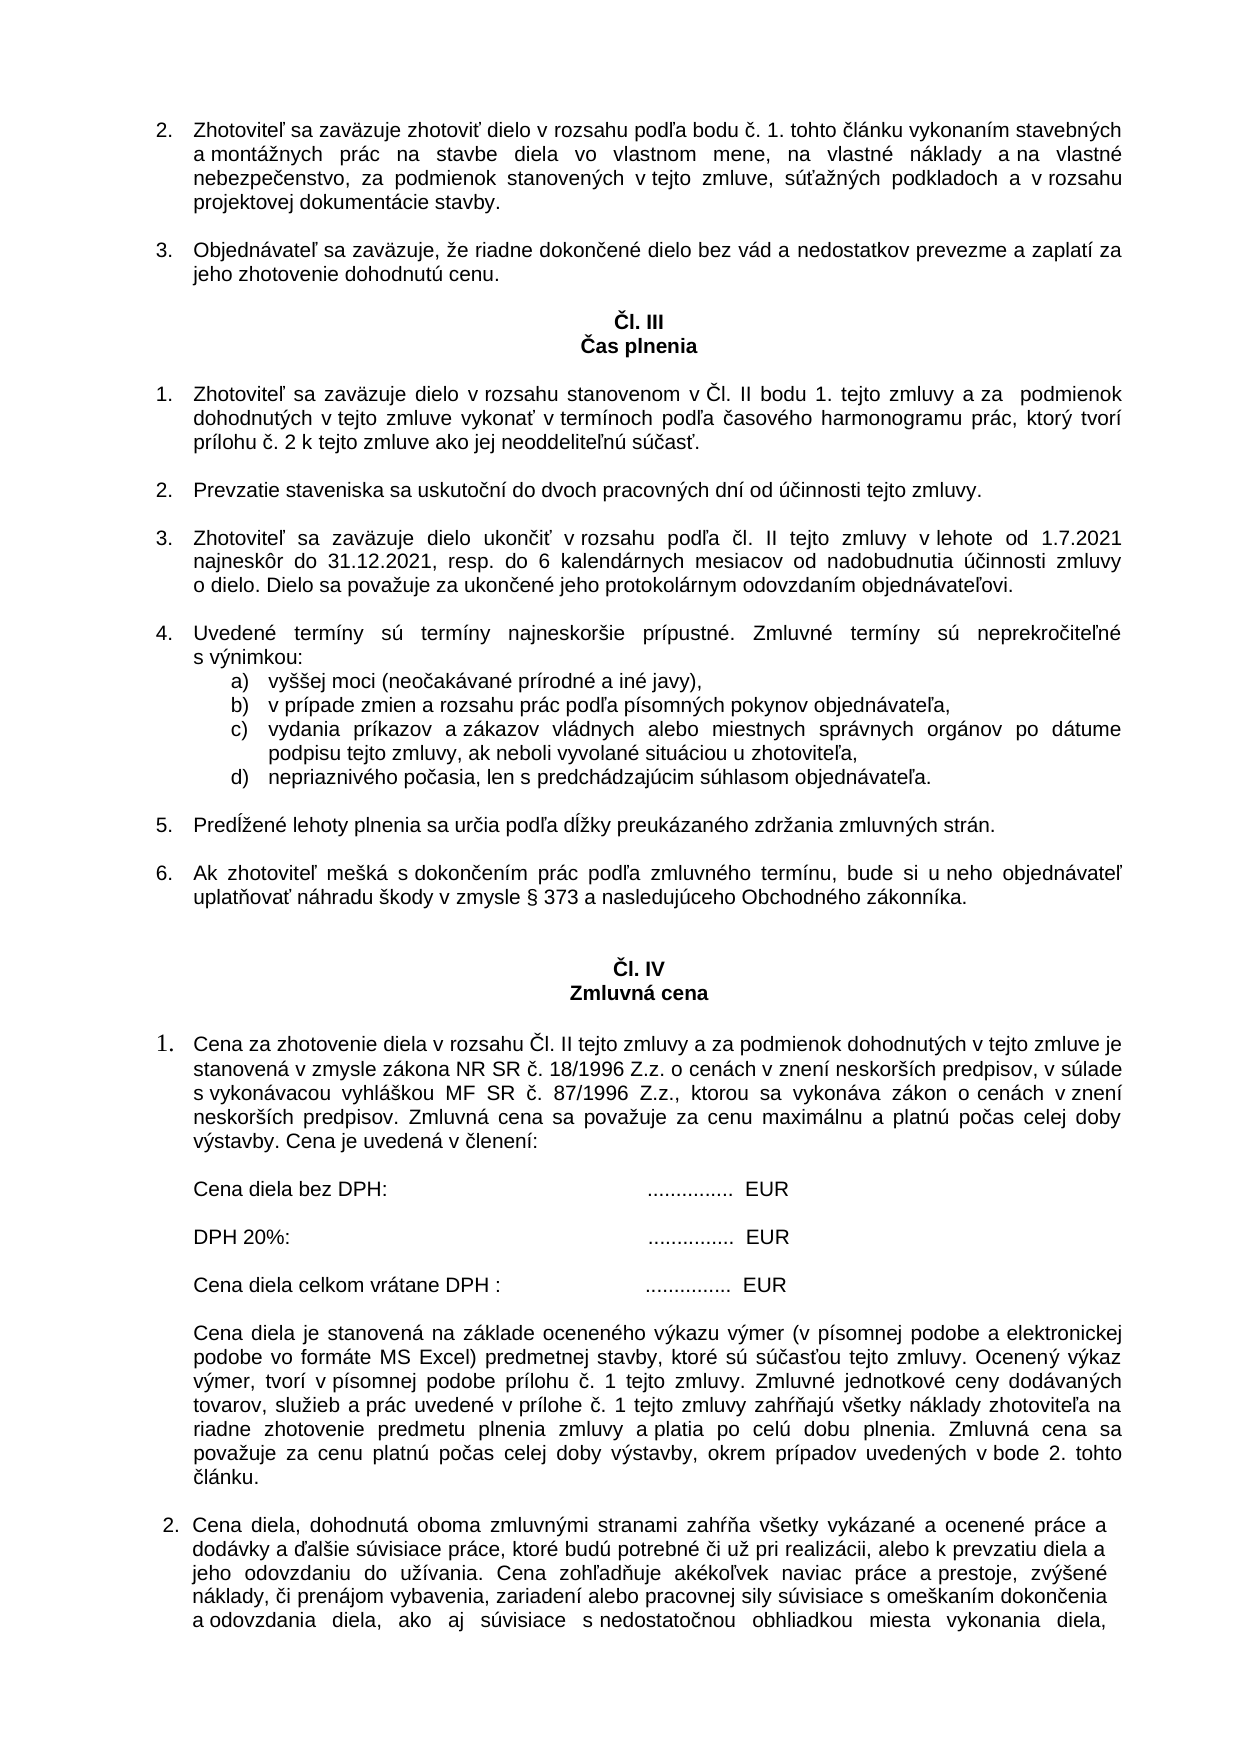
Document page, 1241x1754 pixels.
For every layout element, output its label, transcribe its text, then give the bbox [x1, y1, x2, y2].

text Cena diela je stanovená na základe oceneného výkazu výmer (v písomnej podobe a elektronickej podobe vo formáte MS Excel) predmetnej stavby, ktoré sú súčasťou tejto zmluvy. Ocenený výkaz výmer, tvorí v písomnej podobe prílohu č. 1 tejto zmluvy. Zmluvné jednotkové ceny dodávaných tovarov, služieb a prác uvedené v prílohe č. 1 tejto zmluvy zahŕňajú všetky náklady zhotoviteľa na riadne zhotovenie predmetu plnenia zmluvy a platia po celú dobu plnenia. Zmluvná cena sa považuje za cenu platnú počas celej doby výstavby, okrem prípadov uvedených v bode 2. tohto článku. [193, 1321, 1122, 1488]
text Čl. III [156, 310, 1122, 334]
list vydania príkazov a zákazov vládnych alebo miestnych správnych orgánov po dátume podpisu tejto zmluvy, ak neboli vyvolané situáciou u zhotoviteľa, [231, 717, 1122, 765]
list v prípade zmien a rozsahu prác podľa písomných pokynov objednávateľa, [231, 693, 1122, 717]
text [162, 1512, 1107, 1632]
text Cena diela bez DPH: ............... EUR [193, 1177, 1122, 1201]
text Zmluvná cena [156, 981, 1122, 1004]
list Prevzatie staveniska sa uskutoční do dvoch pracovných dní od účinnosti tejto zmluvy. [156, 477, 1122, 501]
list Zhotoviteľ sa zaväzuje dielo v rozsahu stanovenom v Čl. II bodu 1. tejto zmluvy a za podmienok dohodnutých v tejto zmluve vykonať v termínoch podľa časového harmonogramu prác, ktorý tvorí prílohu č. 2 k tejto zmluve ako jej neoddeliteľnú súčasť. [156, 382, 1122, 453]
text Čas plnenia [156, 334, 1122, 358]
list Objednávateľ sa zaväzuje, že riadne dokončené dielo bez vád a nedostatkov prevezme a zaplatí za jeho zhotovenie dohodnutú cenu. [156, 238, 1122, 286]
list Predĺžené lehoty plnenia sa určia podľa dĺžky preukázaného zdržania zmluvných strán. [156, 813, 1122, 837]
list Ak zhotoviteľ mešká s dokončením prác podľa zmluvného termínu, bude si u neho objednávateľ uplatňovať náhradu škody v zmysle § 373 a nasledujúceho Obchodného zákonníka. [156, 861, 1122, 909]
list Cena za zhotovenie diela v rozsahu Čl. II tejto zmluvy a za podmienok dohodnutých v tejto zmluve je stanovená v zmysle zákona NR SR č. 18/1996 Z.z. o cenách v znení neskorších predpisov, v súlade s vykonávacou vyhláškou MF SR č. 87/1996 Z.z., ktorou sa vykonáva zákon o cenách v znení neskorších predpisov. Zmluvná cena sa považuje za cenu maximálnu a platnú počas celej doby výstavby. Cena je uvedená v členení: [156, 1028, 1122, 1153]
list vyššej moci (neočakávané prírodné a iné javy), [231, 669, 1122, 693]
text Čl. IV [156, 957, 1122, 981]
text DPH 20%: ............... EUR [193, 1225, 1122, 1249]
list nepriaznivého počasia, len s predchádzajúcim súhlasom objednávateľa. [231, 765, 1122, 789]
list Zhotoviteľ sa zaväzuje zhotoviť dielo v rozsahu podľa bodu č. 1. tohto článku vykonaním stavebných a montážnych prác na stavbe diela vo vlastnom mene, na vlastné náklady a na vlastné nebezpečenstvo, za podmienok stanovených v tejto zmluve, súťažných podkladoch a v rozsahu projektovej dokumentácie stavby. [156, 118, 1122, 214]
list Uvedené termíny sú termíny najneskoršie prípustné. Zmluvné termíny sú neprekročiteľné s výnimkou: [156, 621, 1122, 669]
list Zhotoviteľ sa zaväzuje dielo ukončiť v rozsahu podľa čl. II tejto zmluvy v lehote od 1.7.2021 najneskôr do 31.12.2021, resp. do 6 kalendárnych mesiacov od nadobudnutia účinnosti zmluvy o dielo. Dielo sa považuje za ukončené jeho protokolárnym odovzdaním objednávateľovi. [156, 525, 1122, 597]
text Cena diela celkom vrátane DPH : ............... EUR [193, 1273, 1122, 1297]
